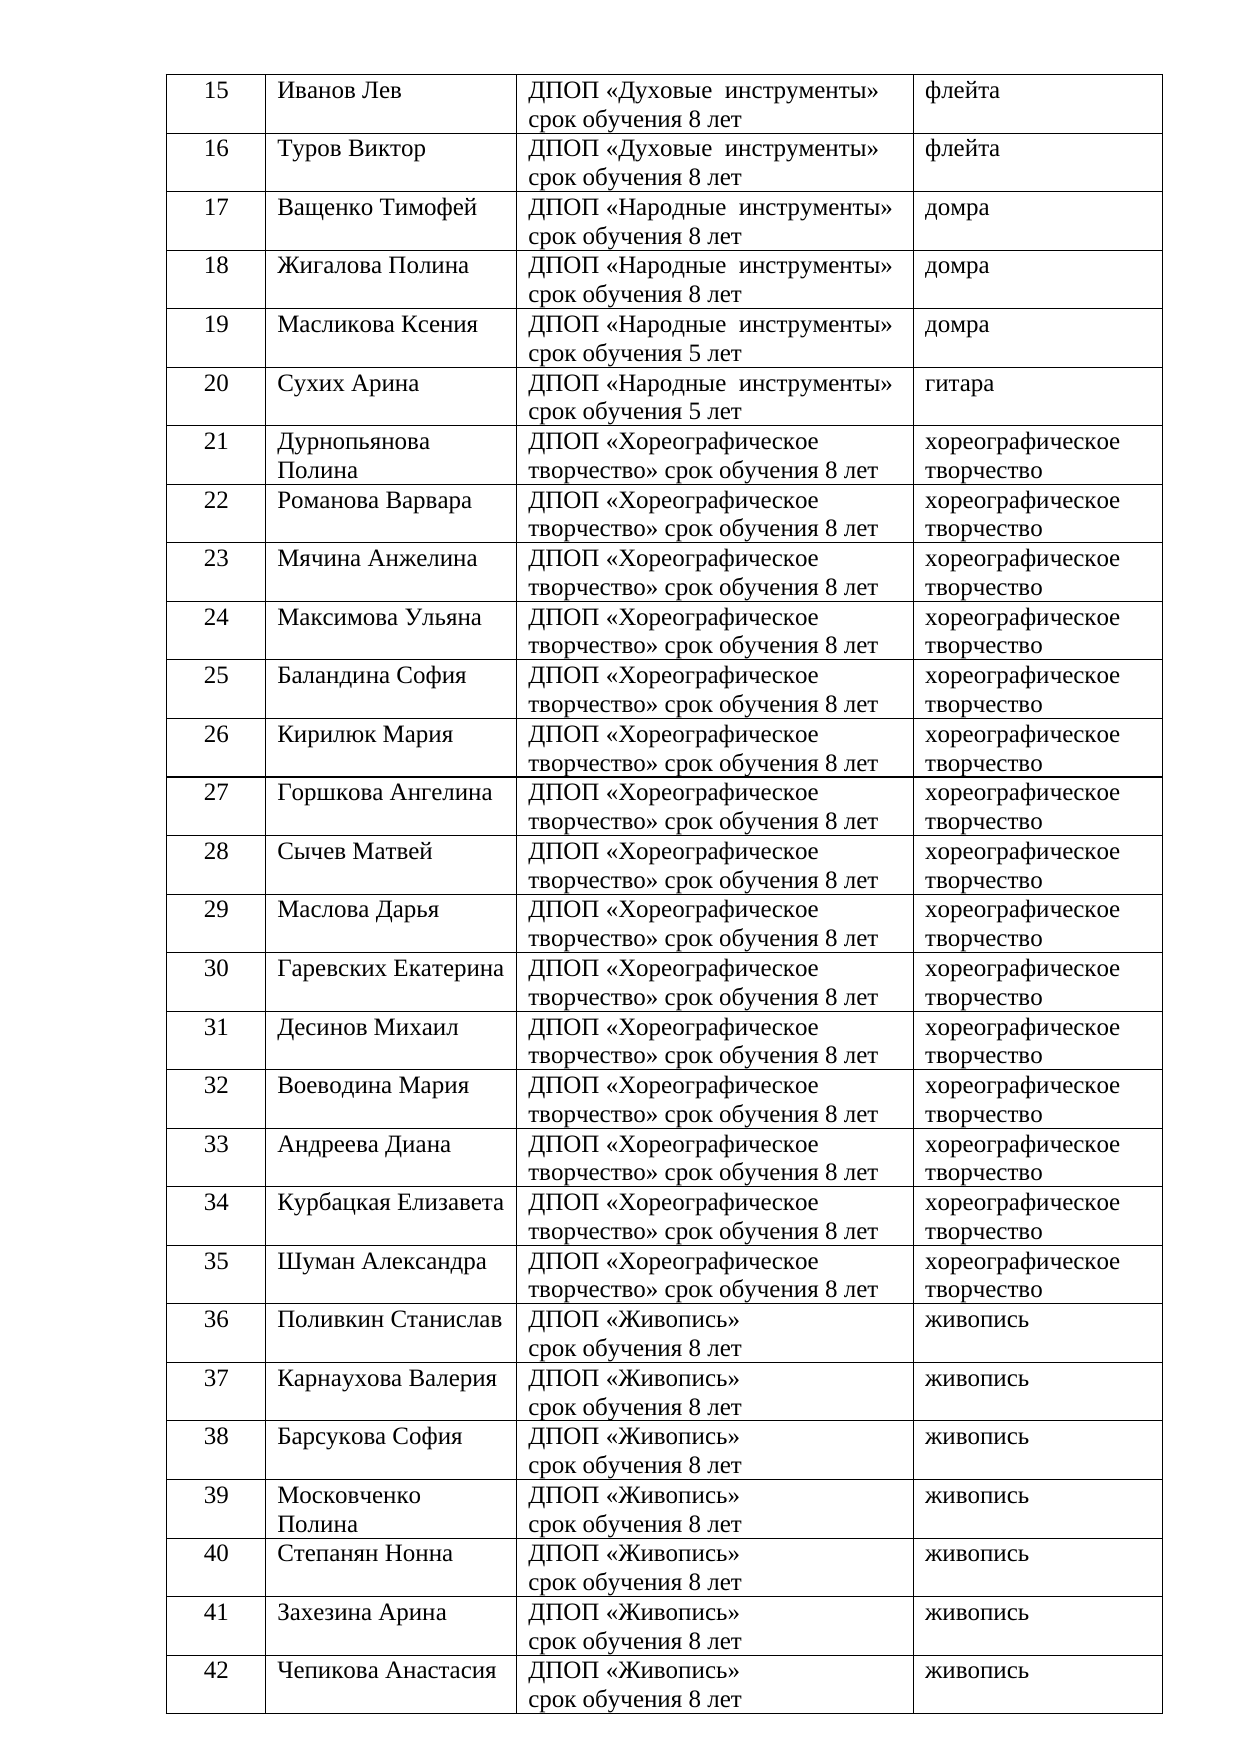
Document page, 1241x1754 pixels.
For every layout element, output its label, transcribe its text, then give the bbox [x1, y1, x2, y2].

table_cell домра [914, 192, 1162, 249]
table_cell хореографическое творчество [914, 1012, 1162, 1069]
table_cell хореографическое творчество [914, 485, 1162, 542]
table_cell ДПОП «Хореографическое творчество» срок обучения 8 лет [517, 602, 913, 659]
table_cell гитара [914, 368, 1162, 425]
table_cell хореографическое творчество [914, 719, 1162, 776]
table_cell 20 [167, 368, 265, 425]
table_cell ДПОП «Хореографическое творчество» срок обучения 8 лет [517, 778, 913, 835]
table_cell ДПОП «Хореографическое творчество» срок обучения 8 лет [517, 1129, 913, 1186]
table_cell хореографическое творчество [914, 1070, 1162, 1128]
table_cell Курбацкая Елизавета [266, 1187, 516, 1245]
table_cell Десинов Михаил [266, 1012, 516, 1069]
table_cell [517, 1597, 913, 1654]
table_cell Чепикова Анастасия [266, 1656, 516, 1713]
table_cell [517, 251, 913, 308]
table_cell 19 [167, 309, 265, 367]
table_cell живопись [914, 1363, 1162, 1420]
table_cell ДПОП «Хореографическое творчество» срок обучения 8 лет [517, 1187, 913, 1245]
table_cell ДПОП «Хореографическое творчество» срок обучения 8 лет [517, 836, 913, 893]
table_cell хореографическое творчество [914, 1129, 1162, 1186]
table_cell хореографическое творчество [914, 1187, 1162, 1245]
table_cell Дурнопьянова Полина [266, 426, 516, 484]
table_cell 23 [167, 543, 265, 601]
table_cell Шуман Александра [266, 1246, 516, 1303]
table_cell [517, 192, 913, 249]
table_cell 21 [167, 426, 265, 484]
table_cell Гаревских Екатерина [266, 953, 516, 1011]
table_cell 34 [167, 1187, 265, 1245]
table_cell 24 [167, 602, 265, 659]
table_cell флейта [914, 75, 1162, 132]
table_cell 38 [167, 1421, 265, 1479]
table_cell Ващенко Тимофей [266, 192, 516, 249]
table_cell 25 [167, 660, 265, 718]
table_cell домра [914, 251, 1162, 308]
table_cell живопись [914, 1539, 1162, 1596]
table_cell хореографическое творчество [914, 543, 1162, 601]
table_cell живопись [914, 1421, 1162, 1479]
table_cell хореографическое творчество [914, 426, 1162, 484]
table_cell 41 [167, 1597, 265, 1654]
table_cell ДПОП «Хореографическое творчество» срок обучения 8 лет [517, 543, 913, 601]
table_cell 33 [167, 1129, 265, 1186]
table_cell Туров Виктор [266, 134, 516, 191]
table_cell Масликова Ксения [266, 309, 516, 367]
table_cell домра [914, 309, 1162, 367]
table_cell 28 [167, 836, 265, 893]
table_cell живопись [914, 1597, 1162, 1654]
table_cell 16 [167, 134, 265, 191]
table_cell ДПОП «Хореографическое творчество» срок обучения 8 лет [517, 1012, 913, 1069]
table_cell ДПОП «Хореографическое творчество» срок обучения 8 лет [517, 1246, 913, 1303]
table_cell Андреева Диана [266, 1129, 516, 1186]
table_cell Маслова Дарья [266, 895, 516, 952]
table_cell 32 [167, 1070, 265, 1128]
table_cell живопись [914, 1656, 1162, 1713]
table_cell ДПОП «Живопись» срок обучения 8 лет [517, 1539, 913, 1596]
table_cell Баландина София [266, 660, 516, 718]
table_cell 39 [167, 1480, 265, 1537]
table_cell ДПОП «Живопись» срок обучения 8 лет [517, 1363, 913, 1420]
table_cell флейта [914, 134, 1162, 191]
table_cell Сычев Матвей [266, 836, 516, 893]
table_cell Захезина Арина [266, 1597, 516, 1654]
table_cell 15 [167, 75, 265, 132]
table_cell 22 [167, 485, 265, 542]
table_cell Кирилюк Мария [266, 719, 516, 776]
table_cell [517, 1656, 913, 1713]
table_cell Горшкова Ангелина [266, 778, 516, 835]
table_cell 30 [167, 953, 265, 1011]
table_cell Жигалова Полина [266, 251, 516, 308]
table_cell 42 [167, 1656, 265, 1713]
table_cell живопись [914, 1304, 1162, 1362]
table_cell 36 [167, 1304, 265, 1362]
table_cell ДПОП «Духовые инструменты» срок обучения 8 лет [517, 134, 913, 191]
table_cell ДПОП «Хореографическое творчество» срок обучения 8 лет [517, 660, 913, 718]
table_cell хореографическое творчество [914, 660, 1162, 718]
table_cell хореографическое творчество [914, 602, 1162, 659]
table_cell ДПОП «Живопись» срок обучения 8 лет [517, 1480, 913, 1537]
table_cell ДПОП «Народные инструменты» срок обучения 5 лет [517, 309, 913, 367]
table_cell ДПОП «Хореографическое творчество» срок обучения 8 лет [517, 1070, 913, 1128]
table_cell 31 [167, 1012, 265, 1069]
table_cell ДПОП «Живопись» срок обучения 8 лет [517, 1421, 913, 1479]
table_cell ДПОП «Хореографическое творчество» срок обучения 8 лет [517, 719, 913, 776]
table_cell ДПОП «Живопись» срок обучения 8 лет [517, 1304, 913, 1362]
table_cell ДПОП «Хореографическое творчество» срок обучения 8 лет [517, 485, 913, 542]
table_cell Сухих Арина [266, 368, 516, 425]
table_cell Московченко Полина [266, 1480, 516, 1537]
table_cell ДПОП «Духовые инструменты» срок обучения 8 лет [517, 75, 913, 132]
table_cell ДПОП «Хореографическое творчество» срок обучения 8 лет [517, 895, 913, 952]
table_cell Барсукова София [266, 1421, 516, 1479]
table_cell Мячина Анжелина [266, 543, 516, 601]
table_cell Воеводина Мария [266, 1070, 516, 1128]
table_cell хореографическое творчество [914, 953, 1162, 1011]
table_cell хореографическое творчество [914, 1246, 1162, 1303]
table_cell Карнаухова Валерия [266, 1363, 516, 1420]
table_cell 35 [167, 1246, 265, 1303]
table_cell ДПОП «Хореографическое творчество» срок обучения 8 лет [517, 953, 913, 1011]
table_cell 37 [167, 1363, 265, 1420]
table_cell Максимова Ульяна [266, 602, 516, 659]
table_cell живопись [914, 1480, 1162, 1537]
table_cell Романова Варвара [266, 485, 516, 542]
table_cell хореографическое творчество [914, 895, 1162, 952]
table_cell Иванов Лев [266, 75, 516, 132]
table_cell 17 [167, 192, 265, 249]
table_cell ДПОП «Народные инструменты» срок обучения 5 лет [517, 368, 913, 425]
table_cell 29 [167, 895, 265, 952]
table_cell ДПОП «Хореографическое творчество» срок обучения 8 лет [517, 426, 913, 484]
table_cell Поливкин Станислав [266, 1304, 516, 1362]
table_cell 18 [167, 251, 265, 308]
table_cell хореографическое творчество [914, 778, 1162, 835]
table_cell 27 [167, 778, 265, 835]
table_cell 40 [167, 1539, 265, 1596]
table_cell хореографическое творчество [914, 836, 1162, 893]
table_cell Степанян Нонна [266, 1539, 516, 1596]
table_cell 26 [167, 719, 265, 776]
